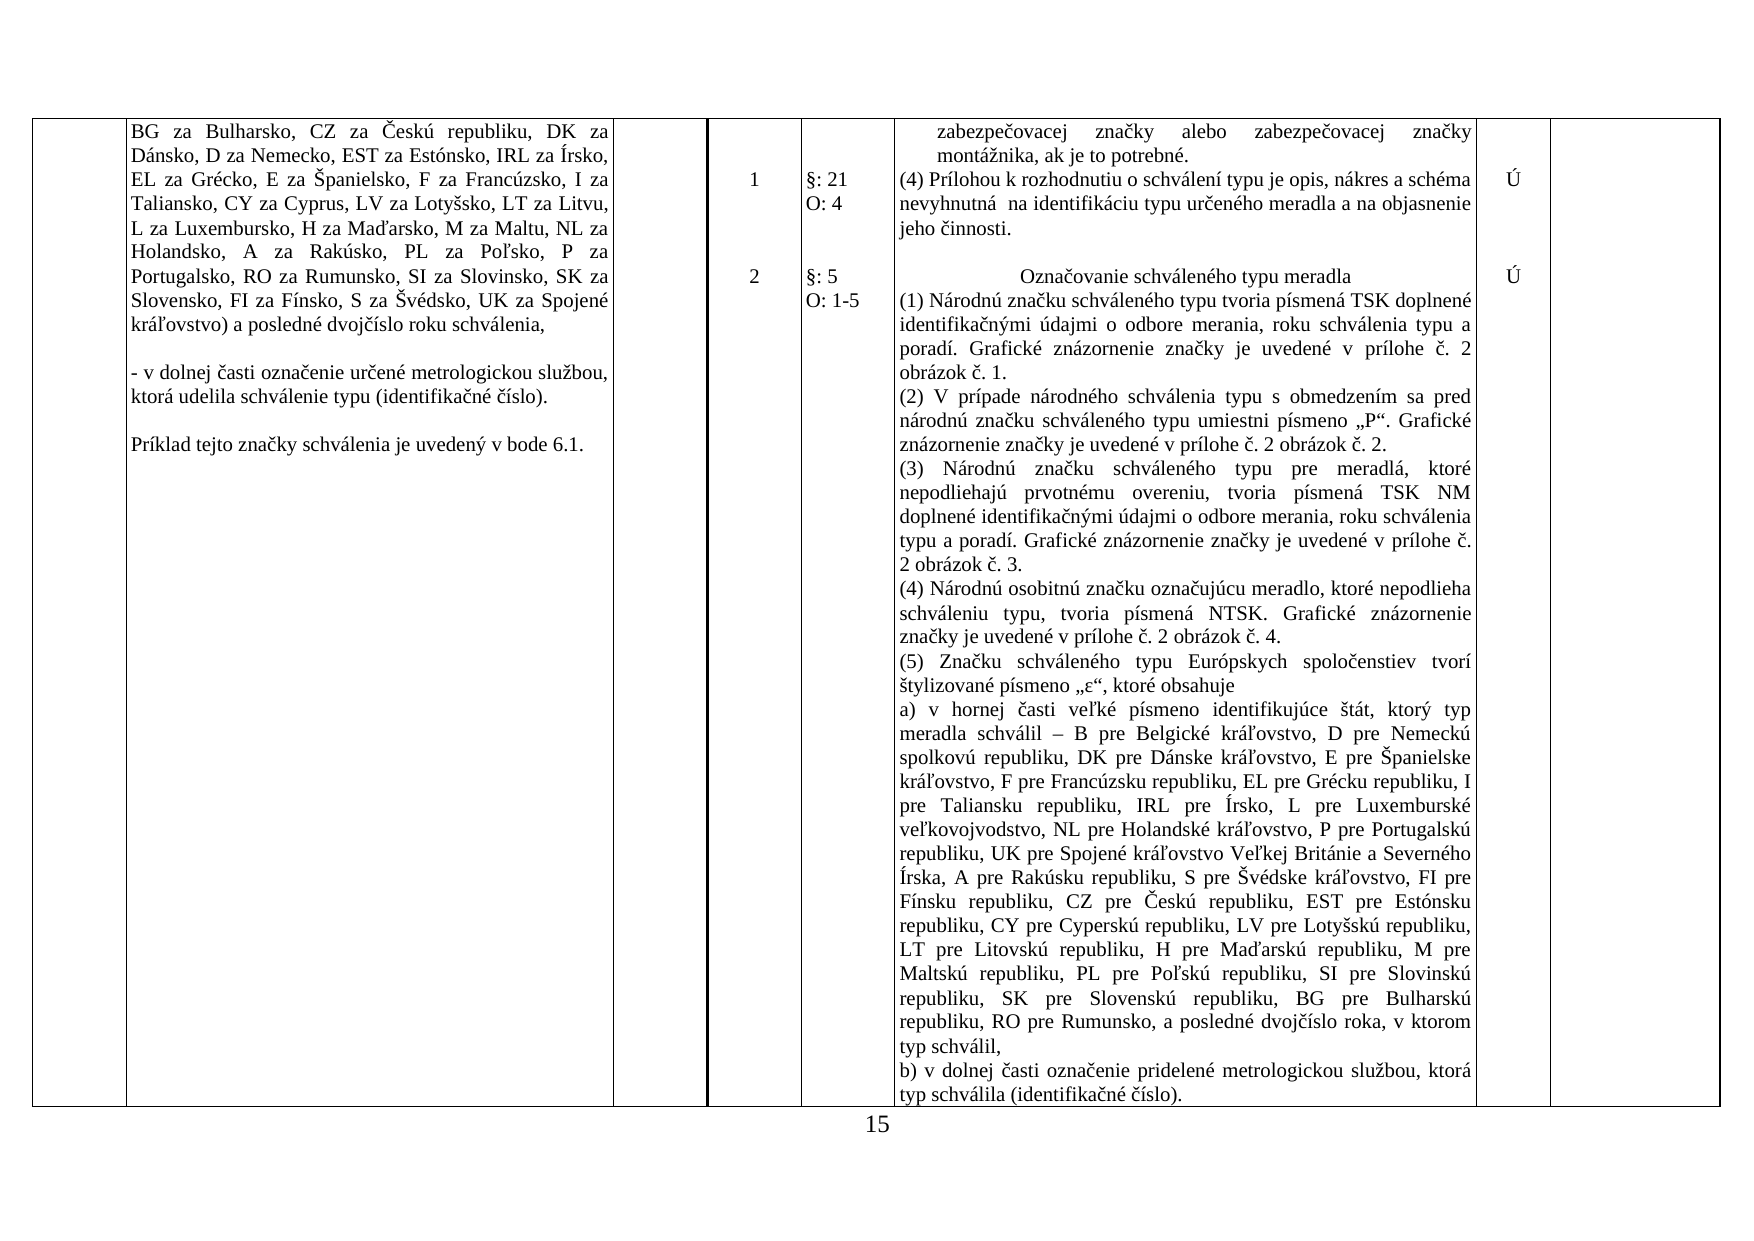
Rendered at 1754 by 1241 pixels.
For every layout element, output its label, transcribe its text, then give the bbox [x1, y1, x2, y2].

table_cell 1 1 2 [709, 119, 801, 1106]
table_cell [1551, 119, 1719, 1106]
table_cell N [614, 119, 706, 1106]
table_cell [33, 119, 126, 1106]
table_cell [127, 119, 613, 1106]
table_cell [895, 119, 1476, 1106]
table_cell Ú Ú Ú [1477, 119, 1550, 1106]
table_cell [802, 119, 894, 1106]
